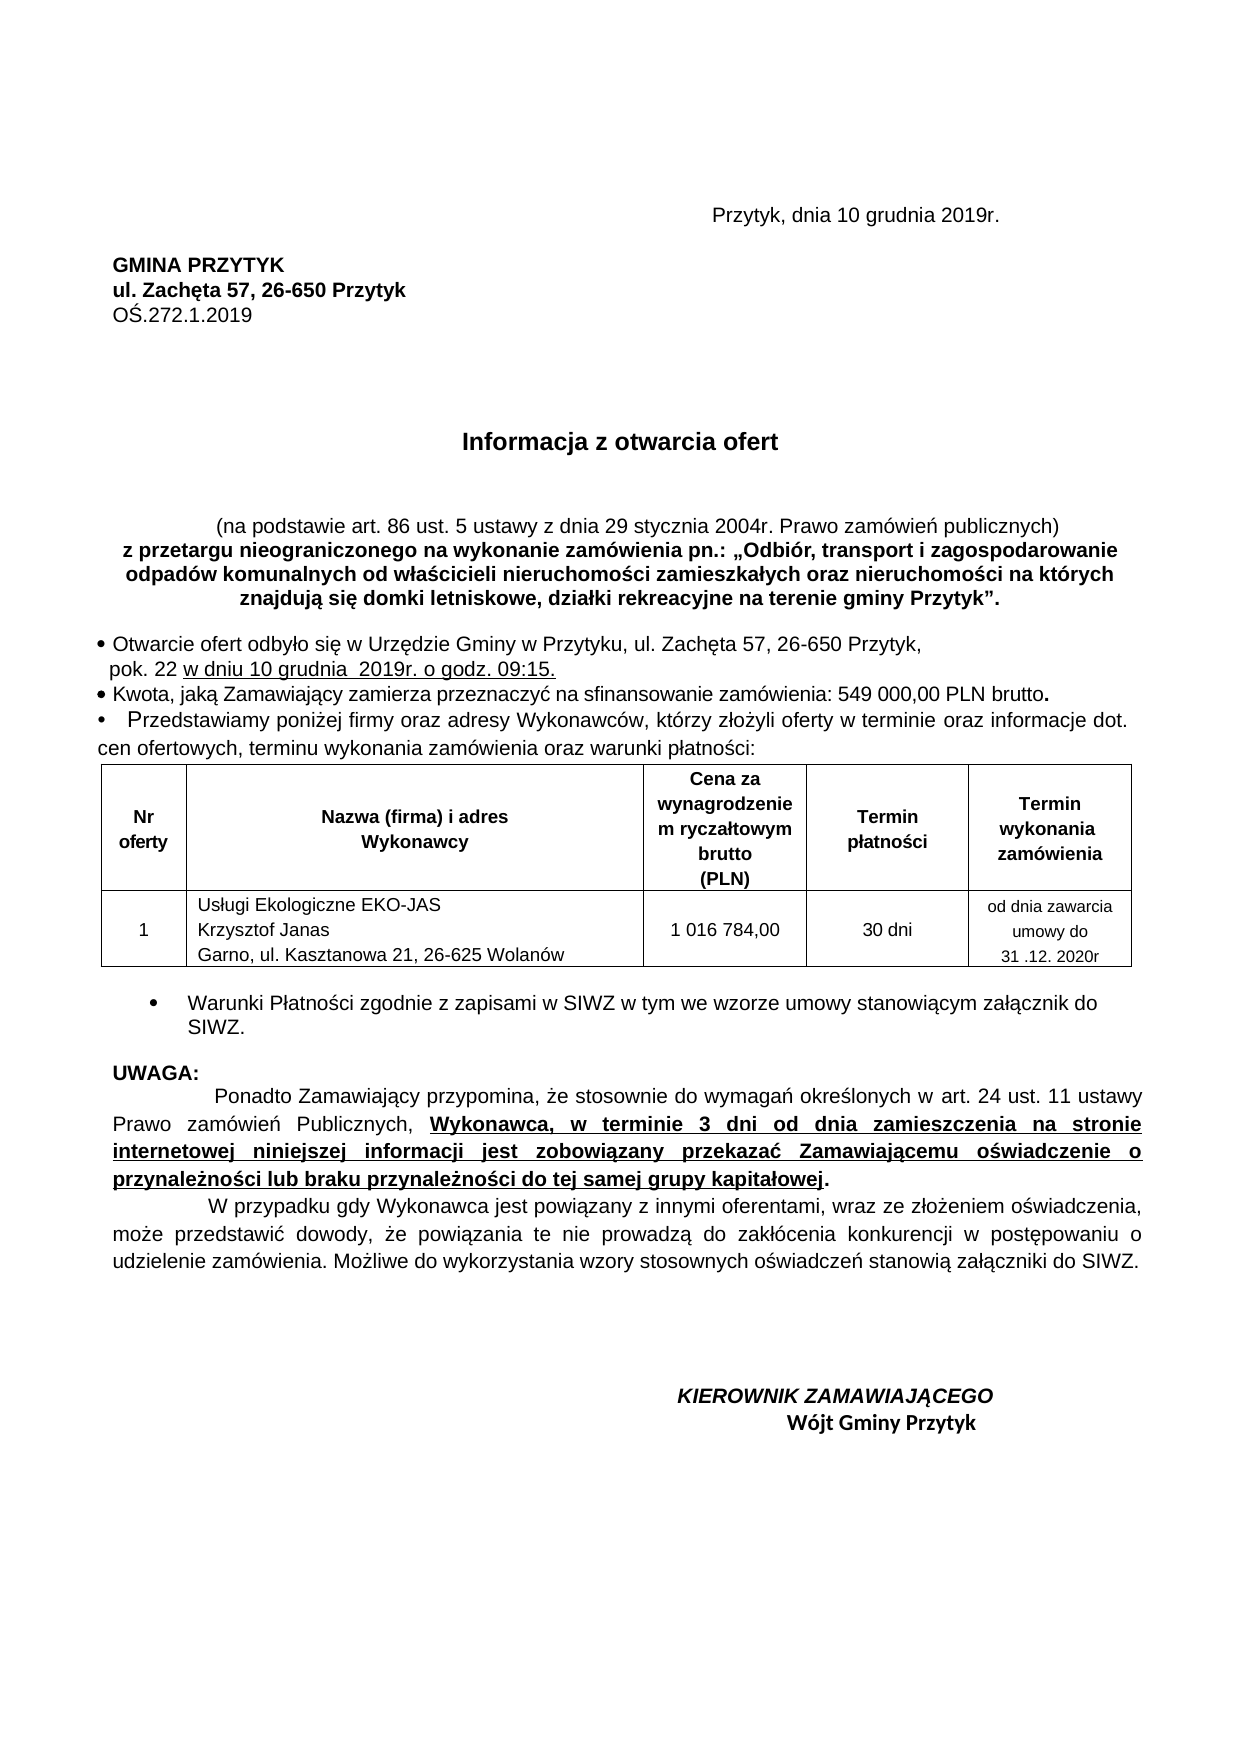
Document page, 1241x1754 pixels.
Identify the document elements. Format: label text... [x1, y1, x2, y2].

table_header Cena za wynagrodzeniem ryczałtowym brutto (PLN) [644, 765, 806, 889]
table_cell 1 016 784,00 [644, 891, 806, 966]
table_header Nr oferty [102, 765, 186, 889]
text ul. Zachęta 57, 26-650 Przytyk [112, 277, 1134, 302]
text Ponadto Zamawiający przypomina, że stosownie do wymagań określonych w art. 24 ust. 11 ustawy Prawo zamówień Publicznych, Wykonawca, w terminie 3 dni od dnia zamieszczenia na stronie internetowej niniejszej informacji jest zobowiązany przekazać Zamawiającemu oświadczenie o przynależności lub braku przynależności do tej samej grupy kapitałowej. [112, 1161, 1143, 1191]
text • Przedstawiamy poniżej firmy oraz adresy Wykonawców, którzy złożyli oferty w terminie oraz informacje dot. cen ofertowych, terminu wykonania zamówienia oraz warunki płatności: [97, 706, 1128, 760]
text (na podstawie art. 86 ust. 5 ustawy z dnia 29 stycznia 2004r. Prawo zamówień publicznych) [112, 513, 1158, 538]
text KIEROWNIK ZAMAWIAJĄCEGO [112, 1332, 1128, 1408]
text z przetargu nieograniczonego na wykonanie zamówienia pn.: „Odbiór, transport i zagospodarowanie odpadów komunalnych od właścicieli nieruchomości zamieszkałych oraz nieruchomości na których znajdują się domki letniskowe, działki rekreacyjne na terenie gminy Przytyk”. [112, 538, 1128, 610]
list Otwarcie ofert odbyło się w Urzędzie Gminy w Przytyku, ul. Zachęta 57, 26-650 Przytyk, [97, 631, 1128, 656]
table_cell Usługi Ekologiczne EKO-JAS Krzysztof Janas Garno, ul. Kasztanowa 21, 26-625 Wolanów [187, 891, 643, 966]
text Przytyk, dnia 10 grudnia 2019r. [112, 202, 1134, 227]
table_cell 1 [102, 891, 186, 966]
list Kwota, jaką Zamawiający zamierza przeznaczyć na sfinansowanie zamówienia: 549 000,00 PLN brutto. [97, 681, 1128, 706]
text Wójt Gminy Przytyk [112, 1408, 1128, 1436]
text pok. 22 w dniu 10 grudnia 2019r. o godz. 09:15. [97, 656, 1128, 681]
table_header Nazwa (firma) i adres Wykonawcy [187, 765, 643, 889]
table_cell od dnia zawarcia umowy do 31 .12. 2020r [969, 891, 1131, 966]
text GMINA PRZYTYK [112, 252, 1134, 277]
text UWAGA: [97, 1059, 1143, 1084]
list Warunki Płatności zgodnie z zapisami w SIWZ w tym we wzorze umowy stanowiącym załącznik do SIWZ. [150, 991, 1128, 1038]
text W przypadku gdy Wykonawca jest powiązany z innymi oferentami, wraz ze złożeniem oświadczenia, może przedstawić dowody, że powiązania te nie prowadzą do zakłócenia konkurencji w postępowaniu o udzielenie zamówienia. Możliwe do wykorzystania wzory stosownych oświadczeń stanowią załączniki do SIWZ. [112, 1194, 1143, 1273]
table_header Termin płatności [807, 765, 968, 889]
table_cell 30 dni [807, 891, 968, 966]
text Ponadto Zamawiający przypomina, że stosownie do wymagań określonych w art. 24 ust. 11 ustawy Prawo zamówień Publicznych, Wykonawca, w terminie 3 dni od dnia zamieszczenia na stronie internetowej niniejszej informacji jest zobowiązany przekazać Zamawiającemu oświadczenie o przynależności lub braku przynależności do tej samej grupy kapitałowej. [112, 1084, 1143, 1160]
text Informacja z otwarcia ofert [112, 427, 1128, 456]
table_header Termin wykonania zamówienia [969, 765, 1131, 889]
text OŚ.272.1.2019 [112, 302, 1134, 327]
